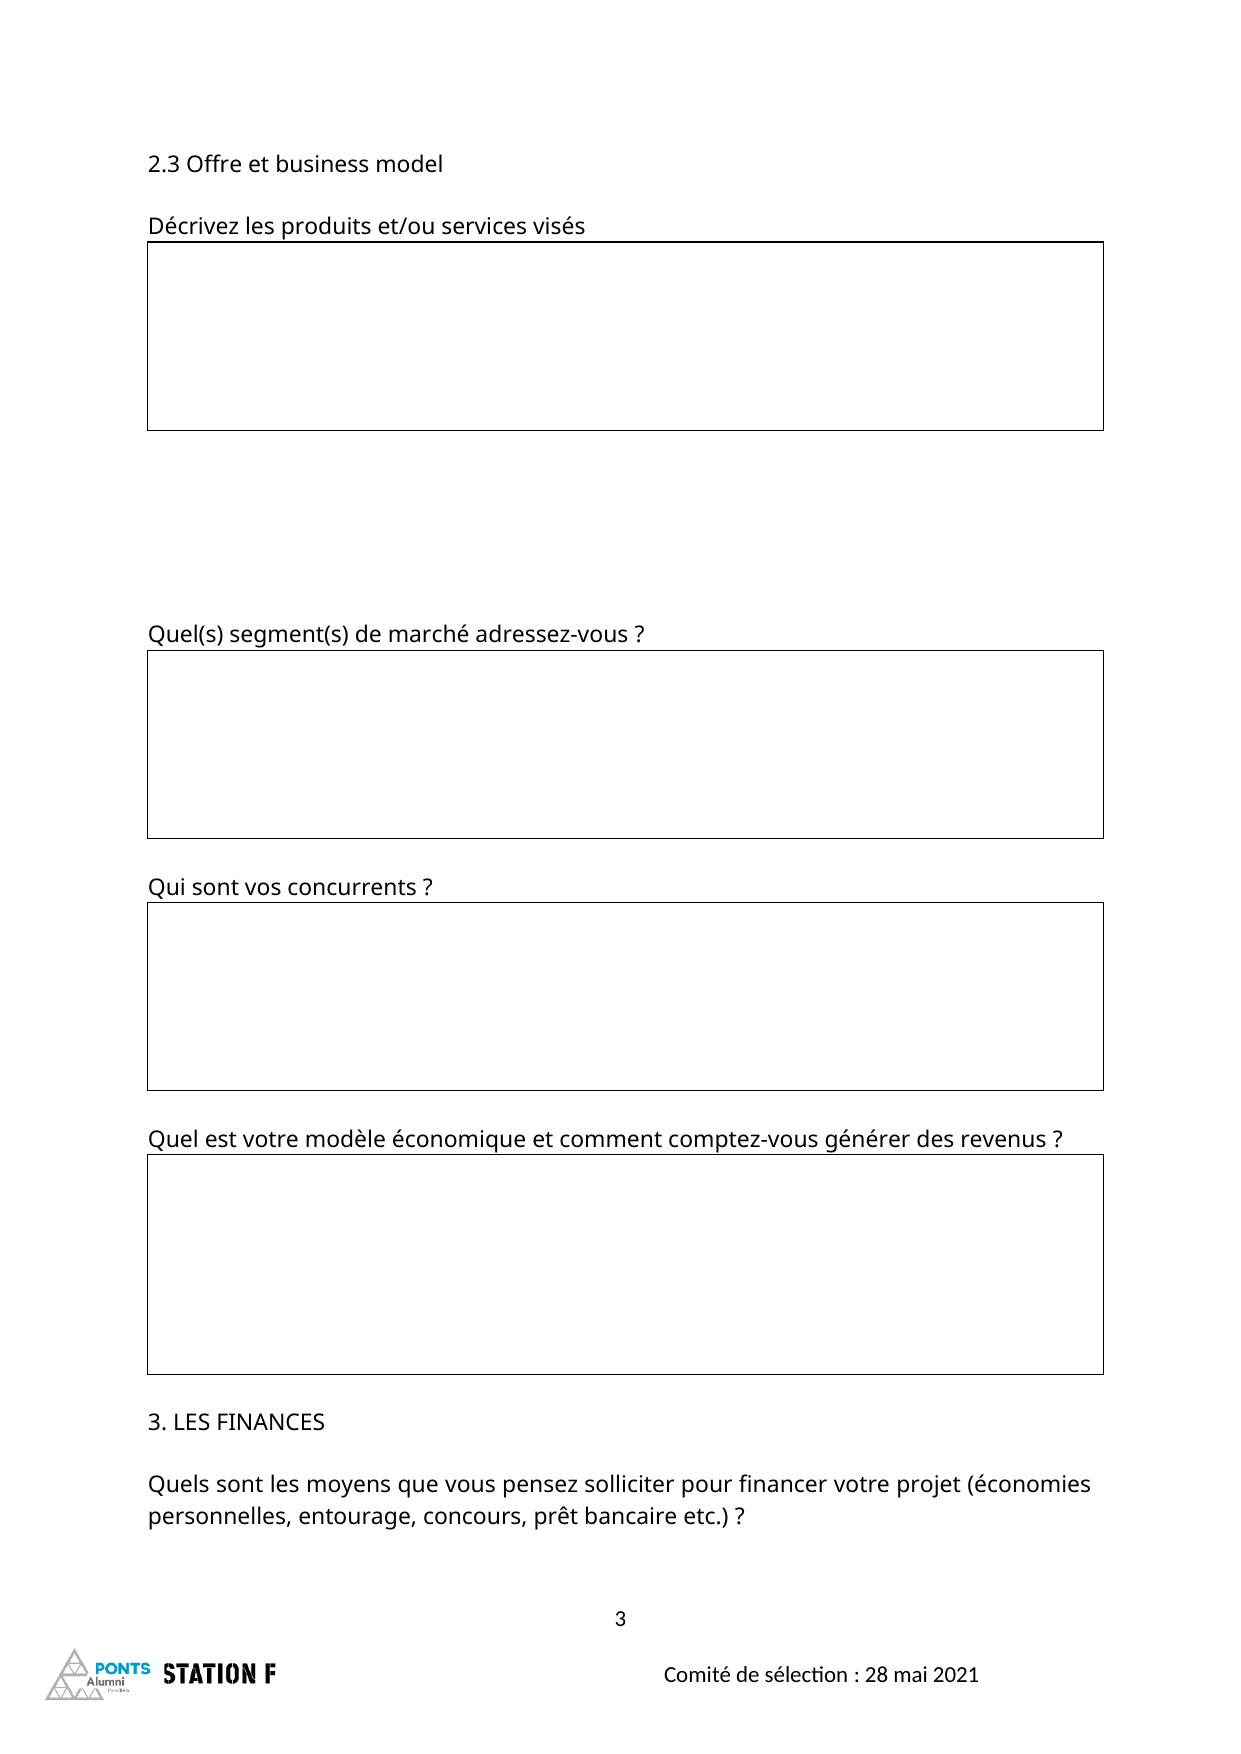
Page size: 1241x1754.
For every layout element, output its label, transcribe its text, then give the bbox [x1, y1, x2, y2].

text Quel(s) segment(s) de marché adressez-vous ? [148, 618, 1093, 650]
table_header [148, 903, 1103, 1090]
table_header [148, 243, 1103, 430]
picture [27, 1636, 159, 1709]
text 2.3 Offre et business model [148, 148, 1093, 179]
picture [162, 1654, 275, 1687]
text Décrivez les produits et/ou services visés [148, 210, 1093, 241]
text Qui sont vos concurrents ? [148, 871, 1093, 902]
text Quel est votre modèle économique et comment comptez-vous générer des revenus ? [148, 1123, 1093, 1154]
table_header [148, 1155, 1103, 1374]
text 3. LES FINANCES [148, 1406, 1093, 1437]
text Quels sont les moyens que vous pensez solliciter pour financer votre projet (économies personnelles, entourage, concours, prêt bancaire etc.) ? [148, 1468, 1093, 1531]
table_header [148, 651, 1103, 838]
